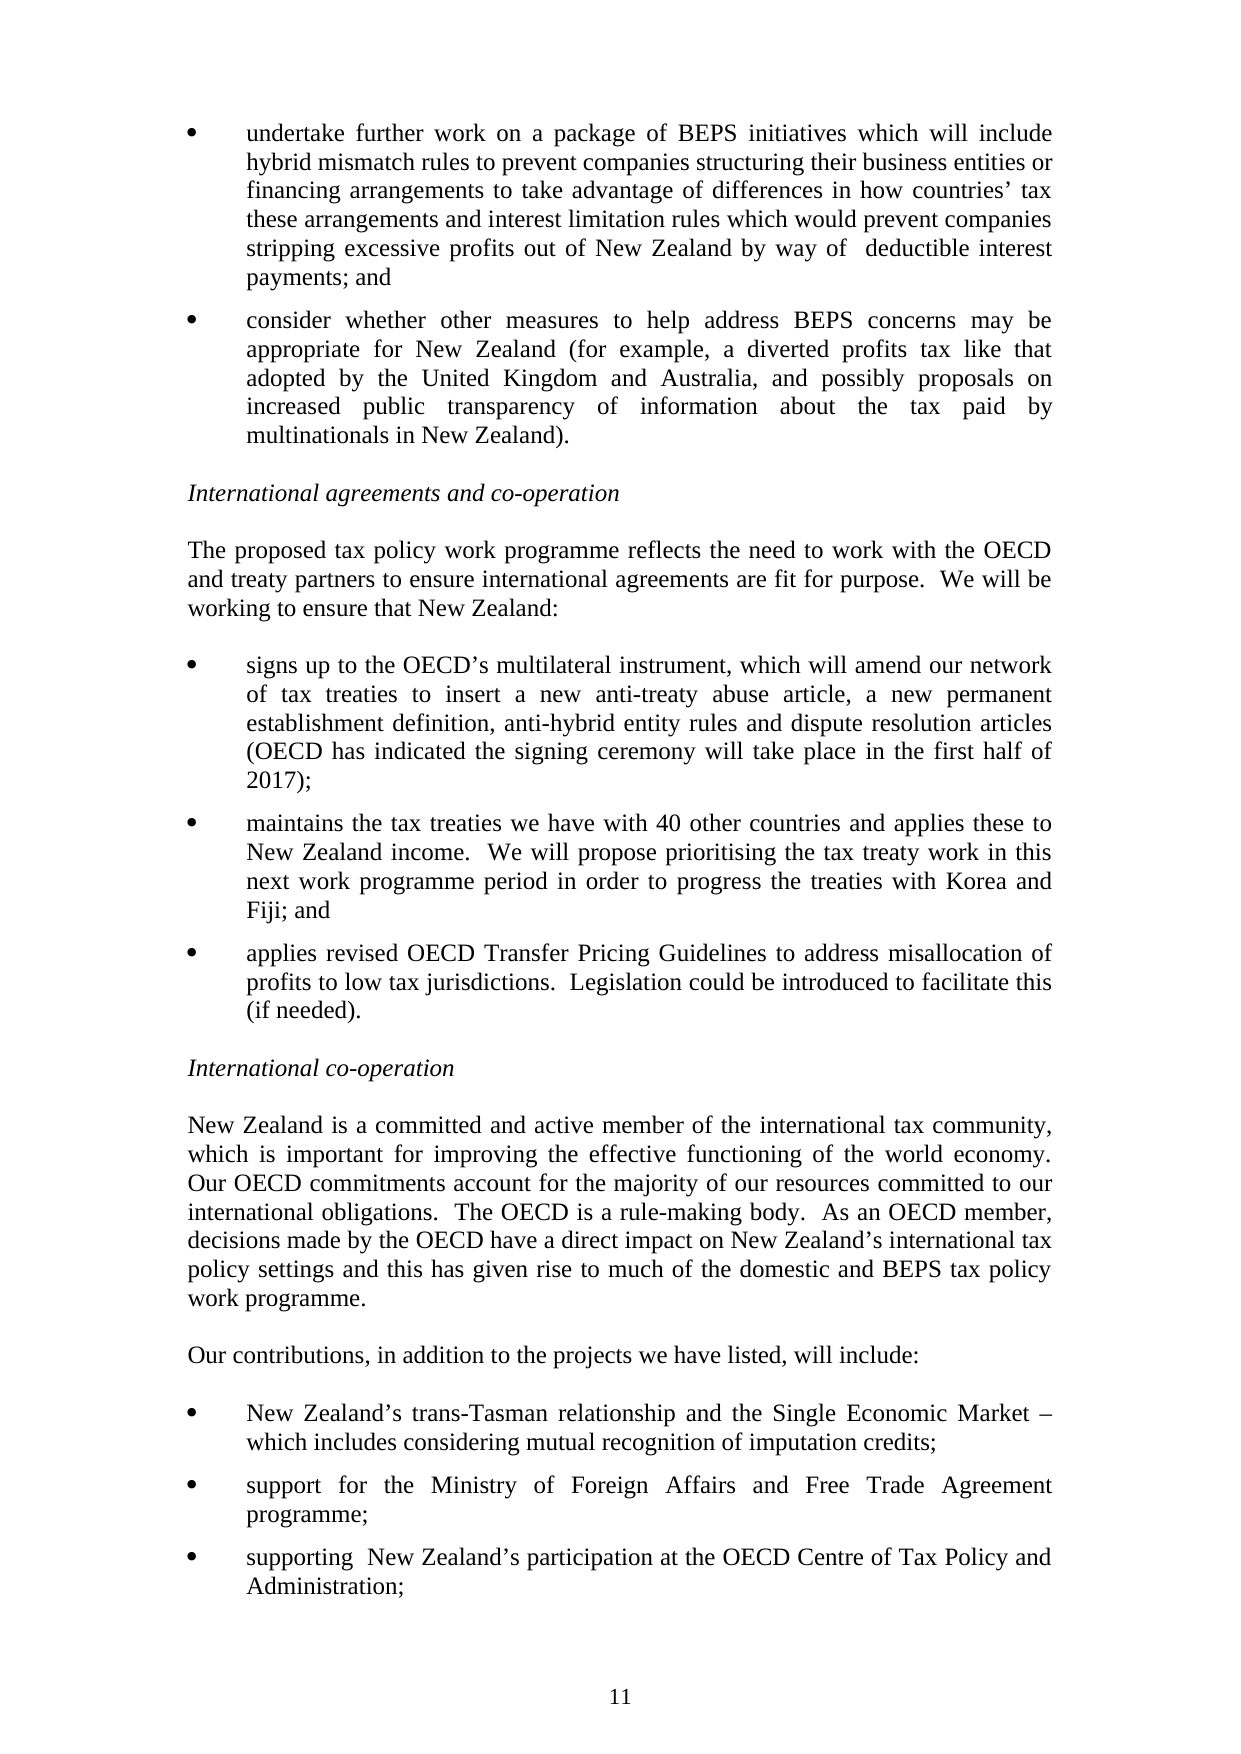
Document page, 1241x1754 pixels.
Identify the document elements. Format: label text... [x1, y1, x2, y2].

subtitle International co-operation [187, 1053, 1053, 1082]
text undertake further work on a package of BEPS initiatives which will include hybrid mismatch rules to prevent companies structuring their business entities or financing arrangements to take advantage of differences in how countries’ tax these arrangements and interest limitation rules which would prevent companies stripping excessive profits out of New Zealand by way of deductible interest payments; and [187, 118, 1053, 291]
text New Zealand is a committed and active member of the international tax community, which is important for improving the effective functioning of the world economy. Our OECD commitments account for the majority of our resources committed to our international obligations. The OECD is a rule-making body. As an OECD member, decisions made by the OECD have a direct impact on New Zealand’s international tax policy settings and this has given rise to much of the domestic and BEPS tax policy work programme. [187, 1111, 1053, 1312]
text maintains the tax treaties we have with 40 other countries and applies these to New Zealand income. We will propose prioritising the tax treaty work in this next work programme period in order to progress the treaties with Korea and Fiji; and [187, 808, 1053, 923]
text supporting New Zealand’s participation at the OECD Centre of Tax Policy and Administration; [187, 1542, 1053, 1600]
text support for the Ministry of Foreign Affairs and Free Trade Agreement programme; [187, 1470, 1053, 1528]
text Our contributions, in addition to the projects we have listed, will include: [187, 1341, 1053, 1369]
text signs up to the OECD’s multilateral instrument, which will amend our network of tax treaties to insert a new anti-treaty abuse article, a new permanent establishment definition, anti-hybrid entity rules and dispute resolution articles (OECD has indicated the signing ceremony will take place in the first half of 2017); [187, 650, 1053, 794]
text applies revised OECD Transfer Pricing Guidelines to address misallocation of profits to low tax jurisdictions. Legislation could be introduced to facilitate this (if needed). [187, 938, 1053, 1024]
text New Zealand’s trans-Tasman relationship and the Single Economic Market – which includes considering mutual recognition of imputation credits; [187, 1398, 1053, 1456]
subtitle International agreements and co-operation [187, 478, 1053, 506]
text The proposed tax policy work programme reflects the need to work with the OECD and treaty partners to ensure international agreements are fit for purpose. We will be working to ensure that New Zealand: [187, 535, 1053, 621]
text consider whether other measures to help address BEPS concerns may be appropriate for New Zealand (for example, a diverted profits tax like that adopted by the United Kingdom and Australia, and possibly proposals on increased public transparency of information about the tax paid by multinationals in New Zealand). [187, 305, 1053, 449]
